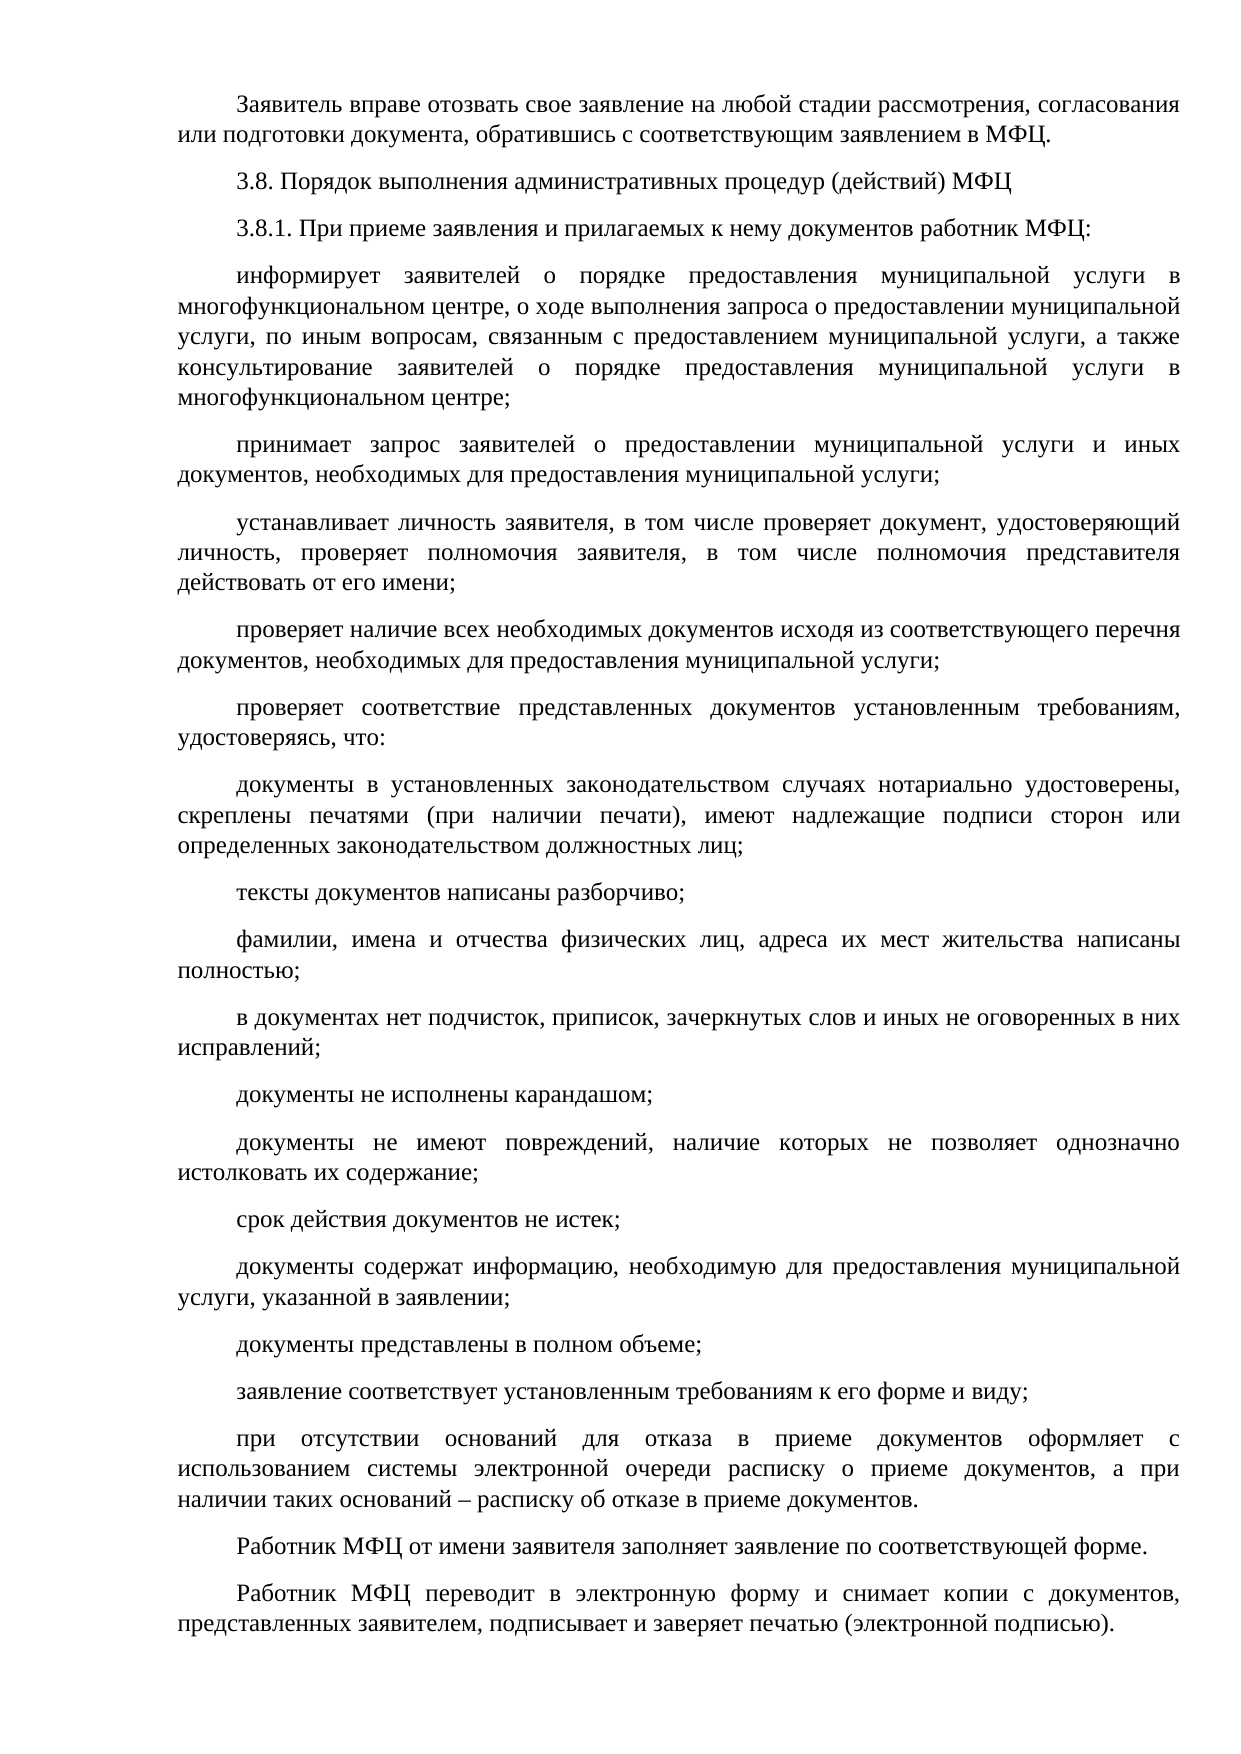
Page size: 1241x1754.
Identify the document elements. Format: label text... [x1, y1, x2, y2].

text в документах нет подчисток, приписок, зачеркнутых слов и иных не оговоренных в них исправлений; [177, 1002, 1181, 1061]
text 3.8. Порядок выполнения административных процедур (действий) МФЦ [177, 166, 1181, 195]
text Заявитель вправе отозвать свое заявление на любой стадии рассмотрения, согласования или подготовки документа, обратившись с соответствующим заявлением в МФЦ. [177, 89, 1181, 148]
text при отсутствии оснований для отказа в приеме документов оформляет с использованием системы электронной очереди расписку о приеме документов, а при наличии таких оснований – расписку об отказе в приеме документов. [177, 1423, 1181, 1512]
text документы представлены в полном объеме; [177, 1329, 1181, 1357]
text документы не имеют повреждений, наличие которых не позволяет однозначно истолковать их содержание; [177, 1127, 1181, 1186]
text проверяет наличие всех необходимых документов исходя из соответствующего перечня документов, необходимых для предоставления муниципальной услуги; [177, 614, 1181, 674]
text фамилии, имена и отчества физических лиц, адреса их мест жительства написаны полностью; [177, 924, 1181, 984]
text устанавливает личность заявителя, в том числе проверяет документ, удостоверяющий личность, проверяет полномочия заявителя, в том числе полномочия представителя действовать от его имени; [177, 507, 1181, 596]
text заявление соответствует установленным требованиям к его форме и виду; [177, 1376, 1181, 1404]
text Работник МФЦ от имени заявителя заполняет заявление по соответствующей форме. [177, 1531, 1181, 1559]
text документы содержат информацию, необходимую для предоставления муниципальной услуги, указанной в заявлении; [177, 1251, 1181, 1310]
text информирует заявителей о порядке предоставления муниципальной услуги в многофункциональном центре, о ходе выполнения запроса о предоставлении муниципальной услуги, по иным вопросам, связанным с предоставлением муниципальной услуги, а также консультирование заявителей о порядке предоставления муниципальной услуги в многофункциональном центре; [177, 260, 1181, 411]
text тексты документов написаны разборчиво; [177, 877, 1181, 906]
text принимает запрос заявителей о предоставлении муниципальной услуги и иных документов, необходимых для предоставления муниципальной услуги; [177, 429, 1181, 488]
text Работник МФЦ переводит в электронную форму и снимает копии с документов, представленных заявителем, подписывает и заверяет печатью (электронной подписью). [177, 1578, 1181, 1637]
text 3.8.1. При приеме заявления и прилагаемых к нему документов работник МФЦ: [177, 213, 1181, 242]
text документы в установленных законодательством случаях нотариально удостоверены, скреплены печатями (при наличии печати), имеют надлежащие подписи сторон или определенных законодательством должностных лиц; [177, 769, 1181, 859]
text проверяет соответствие представленных документов установленным требованиям, удостоверяясь, что: [177, 692, 1181, 751]
text документы не исполнены карандашом; [177, 1079, 1181, 1108]
text срок действия документов не истек; [177, 1204, 1181, 1233]
